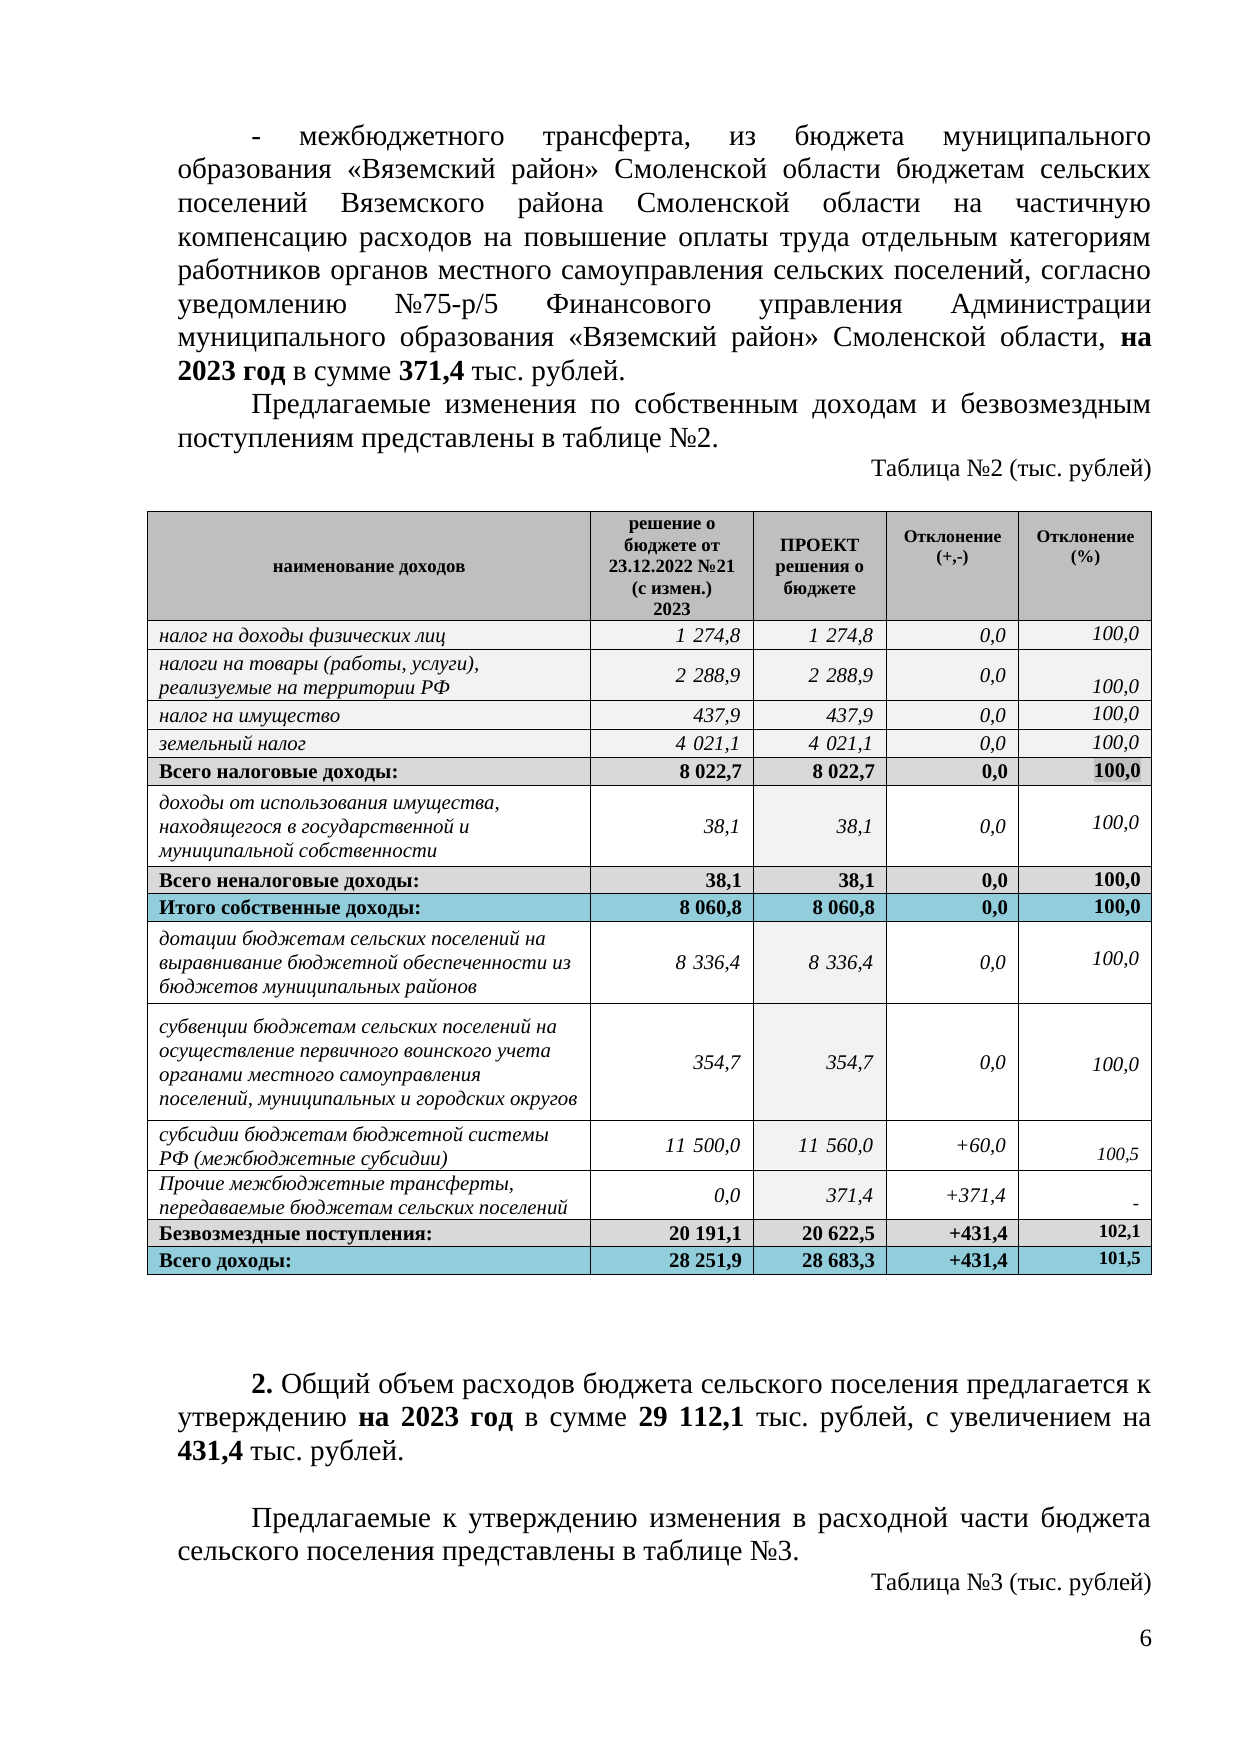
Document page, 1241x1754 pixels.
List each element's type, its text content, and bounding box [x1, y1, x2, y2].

table_cell 100,0 [1019, 730, 1151, 757]
table_cell 0,0 [887, 786, 1018, 866]
table_cell +60,0 [887, 1121, 1018, 1169]
table_cell [887, 580, 1018, 620]
table_cell 100,0 [1019, 1004, 1151, 1120]
table_cell 0,0 [887, 867, 1018, 893]
table_cell +431,4 [887, 1220, 1018, 1246]
table_cell 8 060,8 [754, 894, 886, 921]
table_cell 4 021,1 [591, 730, 753, 757]
table_cell 8 060,8 [591, 894, 753, 921]
table_cell +431,4 [887, 1247, 1018, 1274]
table_cell Прочие межбюджетные трансферты, передаваемые бюджетам сельских поселений [148, 1171, 590, 1219]
table_cell 354,7 [754, 1004, 886, 1120]
text Предлагаемые к утверждению изменения в расходной части бюджета сельского поселения представлены в таблице №3. [177, 1500, 1152, 1567]
table_cell Всего доходы: [148, 1247, 590, 1274]
table_cell 100,5 [1019, 1121, 1151, 1169]
table_cell 11 500,0 [591, 1121, 753, 1169]
text - межбюджетного трансферта, из бюджета муниципального образования «Вяземский район» Смоленской области бюджетам сельских поселений Вяземского района Смоленской области на частичную компенсацию расходов на повышение оплаты труда отдельным категориям работников органов местного самоуправления сельских поселений, согласно уведомлению №75-р/5 Финансового управления Администрации муниципального образования «Вяземский район» Смоленской области, на 2023 год в сумме 371,4 тыс. рублей. [177, 118, 1152, 386]
table_cell 0,0 [887, 758, 1018, 785]
table_cell субвенции бюджетам сельских поселений на осуществление первичного воинского учета органами местного самоуправления поселений, муниципальных и городских округов [148, 1004, 590, 1120]
table_cell 100,0 [1019, 867, 1151, 893]
table_cell 1 274,8 [591, 621, 753, 649]
table_cell налоги на товары (работы, услуги), реализуемые на территории РФ [148, 650, 590, 700]
table_cell Всего неналоговые доходы: [148, 867, 590, 893]
table_cell - [1019, 1171, 1151, 1219]
table_cell 0,0 [887, 1004, 1018, 1120]
table_cell 8 022,7 [591, 758, 753, 785]
table_cell 8 336,4 [591, 922, 753, 1003]
table_cell 102,1 [1019, 1220, 1151, 1246]
table_cell доходы от использования имущества, находящегося в государственной и муниципальной собственности [148, 786, 590, 866]
table_cell 100,0 [1019, 701, 1151, 728]
table_cell 0,0 [887, 922, 1018, 1003]
table_cell налог на доходы физических лиц [148, 621, 590, 649]
table_cell 11 560,0 [754, 1121, 886, 1169]
table_cell 28 251,9 [591, 1247, 753, 1274]
table_cell 0,0 [887, 730, 1018, 757]
table_cell 100,0 [1019, 786, 1151, 866]
text Таблица №3 (тыс. рублей) [177, 1567, 1152, 1596]
table_cell 2 288,9 [591, 650, 753, 700]
table_cell 20 191,1 [591, 1220, 753, 1246]
table_cell 0,0 [887, 894, 1018, 921]
text Таблица №2 (тыс. рублей) [177, 453, 1152, 482]
table_cell [1019, 580, 1151, 620]
table_cell 8 336,4 [754, 922, 886, 1003]
table_cell 4 021,1 [754, 730, 886, 757]
table_header наименование доходов [148, 512, 590, 620]
table_cell 38,1 [754, 786, 886, 866]
table_header решение о бюджете от 23.12.2022 №21 (с измен.) 2023 [591, 512, 753, 620]
table_header Отклонение (+,-) [887, 512, 1018, 580]
table_cell субсидии бюджетам бюджетной системы РФ (межбюджетные субсидии) [148, 1121, 590, 1169]
table_header Отклонение (%) [1019, 512, 1151, 580]
table_cell 371,4 [754, 1171, 886, 1219]
table_cell 2 288,9 [754, 650, 886, 700]
table_header ПРОЕКТ решения о бюджете [754, 512, 886, 620]
table_cell 100,0 [1019, 894, 1151, 921]
table_cell 100,0 [1019, 758, 1151, 785]
text 2. Общий объем расходов бюджета сельского поселения предлагается к утверждению на 2023 год в сумме 29 112,1 тыс. рублей, с увеличением на 431,4 тыс. рублей. [177, 1366, 1152, 1466]
table_cell 1 274,8 [754, 621, 886, 649]
table_cell земельный налог [148, 730, 590, 757]
table_cell 38,1 [591, 867, 753, 893]
table_cell Всего налоговые доходы: [148, 758, 590, 785]
text Предлагаемые изменения по собственным доходам и безвозмездным поступлениям представлены в таблице №2. [177, 386, 1152, 453]
table_cell +371,4 [887, 1171, 1018, 1219]
table_cell 28 683,3 [754, 1247, 886, 1274]
table_cell 0,0 [591, 1171, 753, 1219]
table_cell 354,7 [591, 1004, 753, 1120]
table_cell 38,1 [754, 867, 886, 893]
table_cell 100,0 [1019, 621, 1151, 649]
table_cell дотации бюджетам сельских поселений на выравнивание бюджетной обеспеченности из бюджетов муниципальных районов [148, 922, 590, 1003]
table_cell 0,0 [887, 621, 1018, 649]
table_cell 38,1 [591, 786, 753, 866]
table_cell 437,9 [754, 701, 886, 728]
table_cell 0,0 [887, 650, 1018, 700]
table_cell Безвозмездные поступления: [148, 1220, 590, 1246]
table_cell Итого собственные доходы: [148, 894, 590, 921]
table_cell 437,9 [591, 701, 753, 728]
table_cell 100,0 [1019, 922, 1151, 1003]
table_cell 8 022,7 [754, 758, 886, 785]
table_cell налог на имущество [148, 701, 590, 728]
table_cell 20 622,5 [754, 1220, 886, 1246]
table_cell 100,0 [1019, 650, 1151, 700]
table_cell 0,0 [887, 701, 1018, 728]
table_cell 101,5 [1019, 1247, 1151, 1274]
